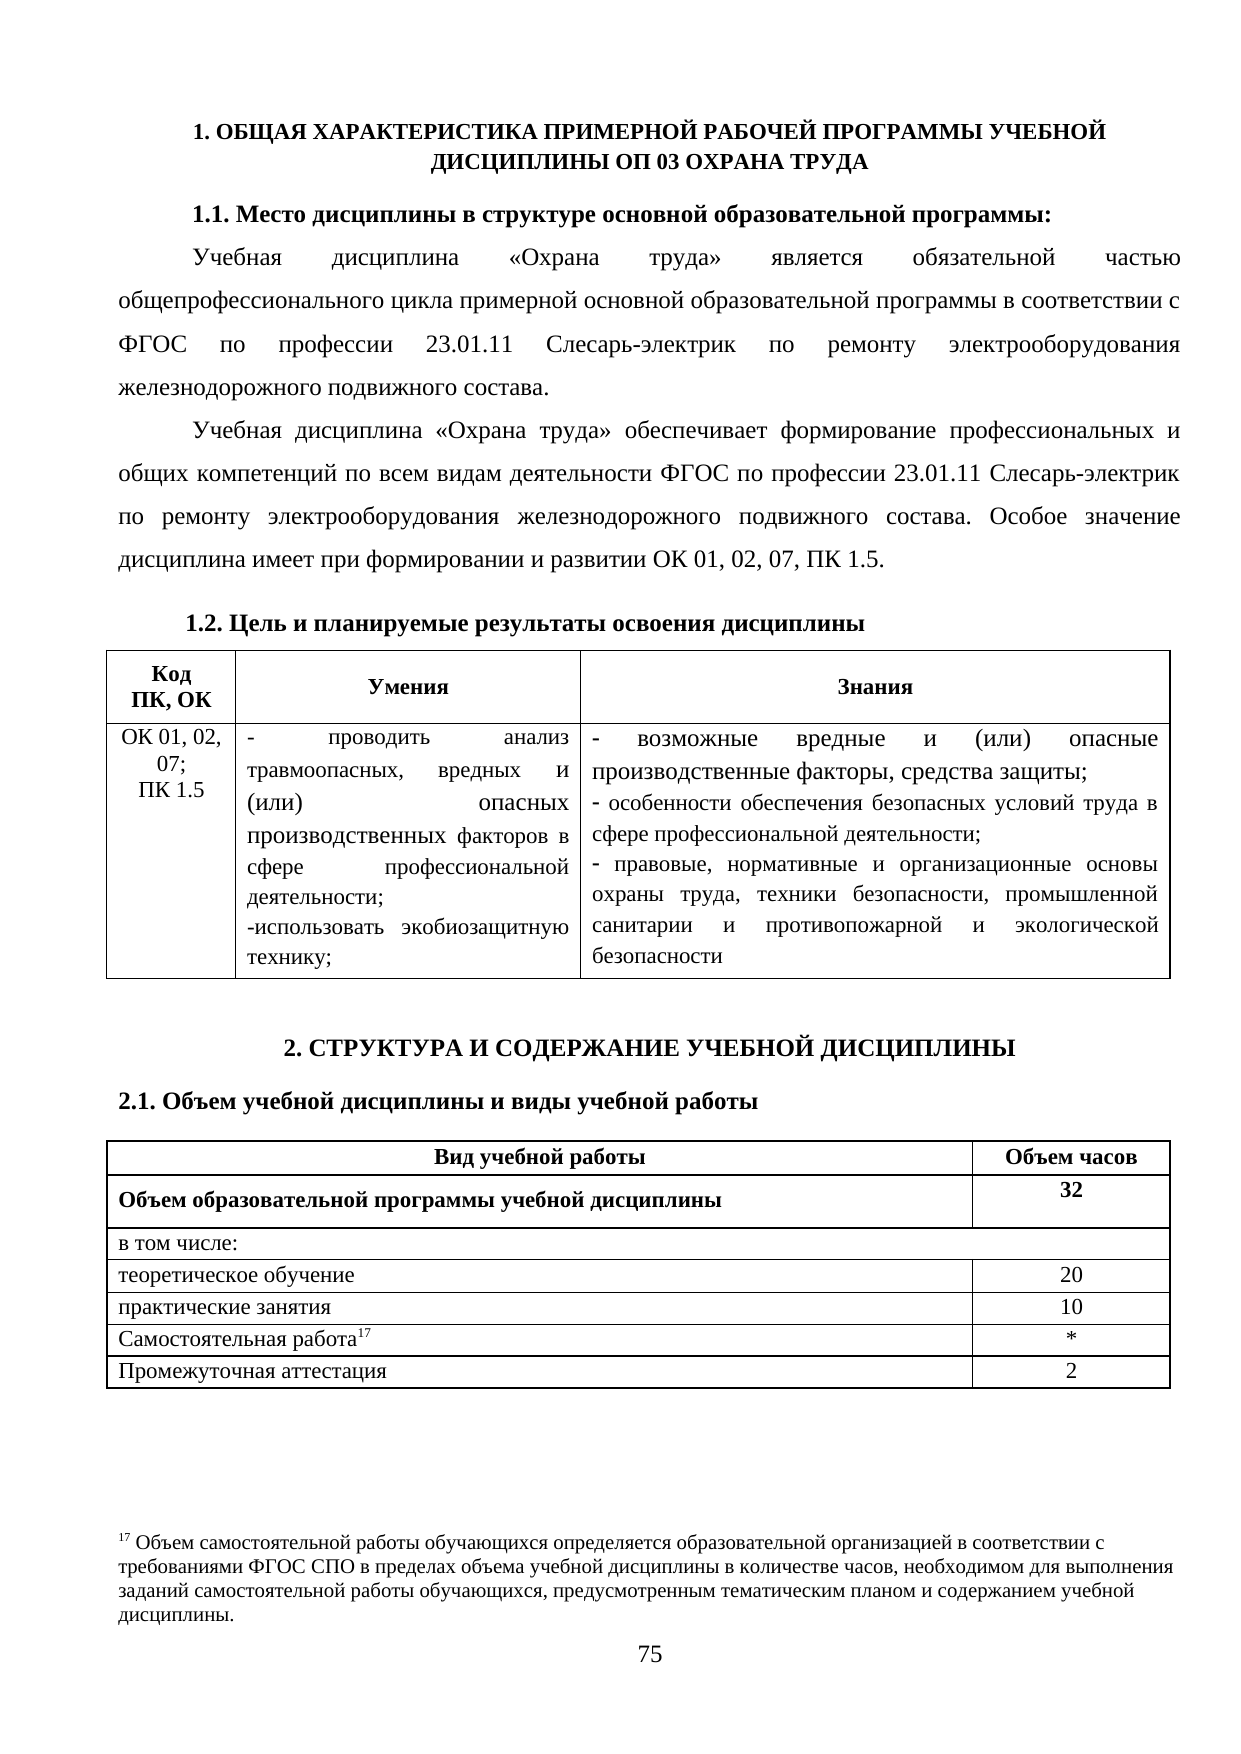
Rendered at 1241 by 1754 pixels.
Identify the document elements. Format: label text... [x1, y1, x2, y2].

text 1.1. Место дисциплины в структуре основной образовательной программы: [118, 199, 1181, 228]
table_cell 10 [973, 1293, 1169, 1323]
text Учебная дисциплина «Охрана труда» является обязательной частью общепрофессионального цикла примерной основной образовательной программы в соответствии с ФГОС по профессии 23.01.11 Слесарь-электрик по ремонту электрооборудования железнодорожного подвижного состава. [118, 242, 1181, 401]
table_header Знания [581, 651, 1169, 722]
table_cell Объем образовательной программы учебной дисциплины [108, 1176, 972, 1227]
text 2. СТРУКТУРА И СОДЕРЖАНИЕ УЧЕБНОЙ ДИСЦИПЛИНЫ [118, 1033, 1181, 1061]
table_header Умения [236, 651, 580, 722]
text Учебная дисциплина «Охрана труда» обеспечивает формирование профессиональных и общих компетенций по всем видам деятельности ФГОС по профессии 23.01.11 Слесарь-электрик по ремонту электрооборудования железнодорожного подвижного состава. Особое значение дисциплина имеет при формировании и развитии ОК 01, 02, 07, ПК 1.5. [118, 415, 1181, 573]
table_cell ОК 01, 02, 07; ПК 1.5 [107, 724, 235, 978]
table_cell 2 [973, 1357, 1169, 1387]
table_cell Промежуточная аттестация [108, 1357, 972, 1387]
text 2.1. Объем учебной дисциплины и виды учебной работы [118, 1086, 1181, 1115]
list Цель и планируемые результаты освоения дисциплины [185, 608, 1181, 637]
text 1. ОБЩАЯ ХАРАКТЕРИСТИКА ПРИМЕРНОЙ РАБОЧЕЙ ПРОГРАММЫ УЧЕБНОЙ ДИСЦИПЛИНЫ ОП 03 ОХРАНА ТРУДА [118, 118, 1181, 175]
table_cell в том числе: [108, 1229, 1169, 1259]
table_header Объем часов [973, 1142, 1169, 1174]
table_cell 32 [973, 1176, 1169, 1227]
table_cell * [973, 1325, 1169, 1355]
table_header Вид учебной работы [108, 1142, 972, 1174]
table_cell возможные вредные и (или) опасные производственные факторы, средства защиты; особенности обеспечения безопасных условий труда в сфере профессиональной деятельности; правовые, нормативные и организационные основы охраны труда, техники безопасности, промышленной санитарии и противопожарной и экологической безопасности [581, 724, 1169, 978]
table_cell - проводить анализ травмоопасных, вредных и (или) опасных производственных факторов в сфере профессиональной деятельности; -использовать экобиозащитную технику; [236, 724, 580, 978]
table_header Код ПК, ОК [107, 651, 235, 722]
table_cell теоретическое обучение [108, 1260, 972, 1292]
table_cell Самостоятельная работа [108, 1325, 972, 1355]
table_cell 20 [973, 1260, 1169, 1292]
table_cell практические занятия [108, 1293, 972, 1323]
